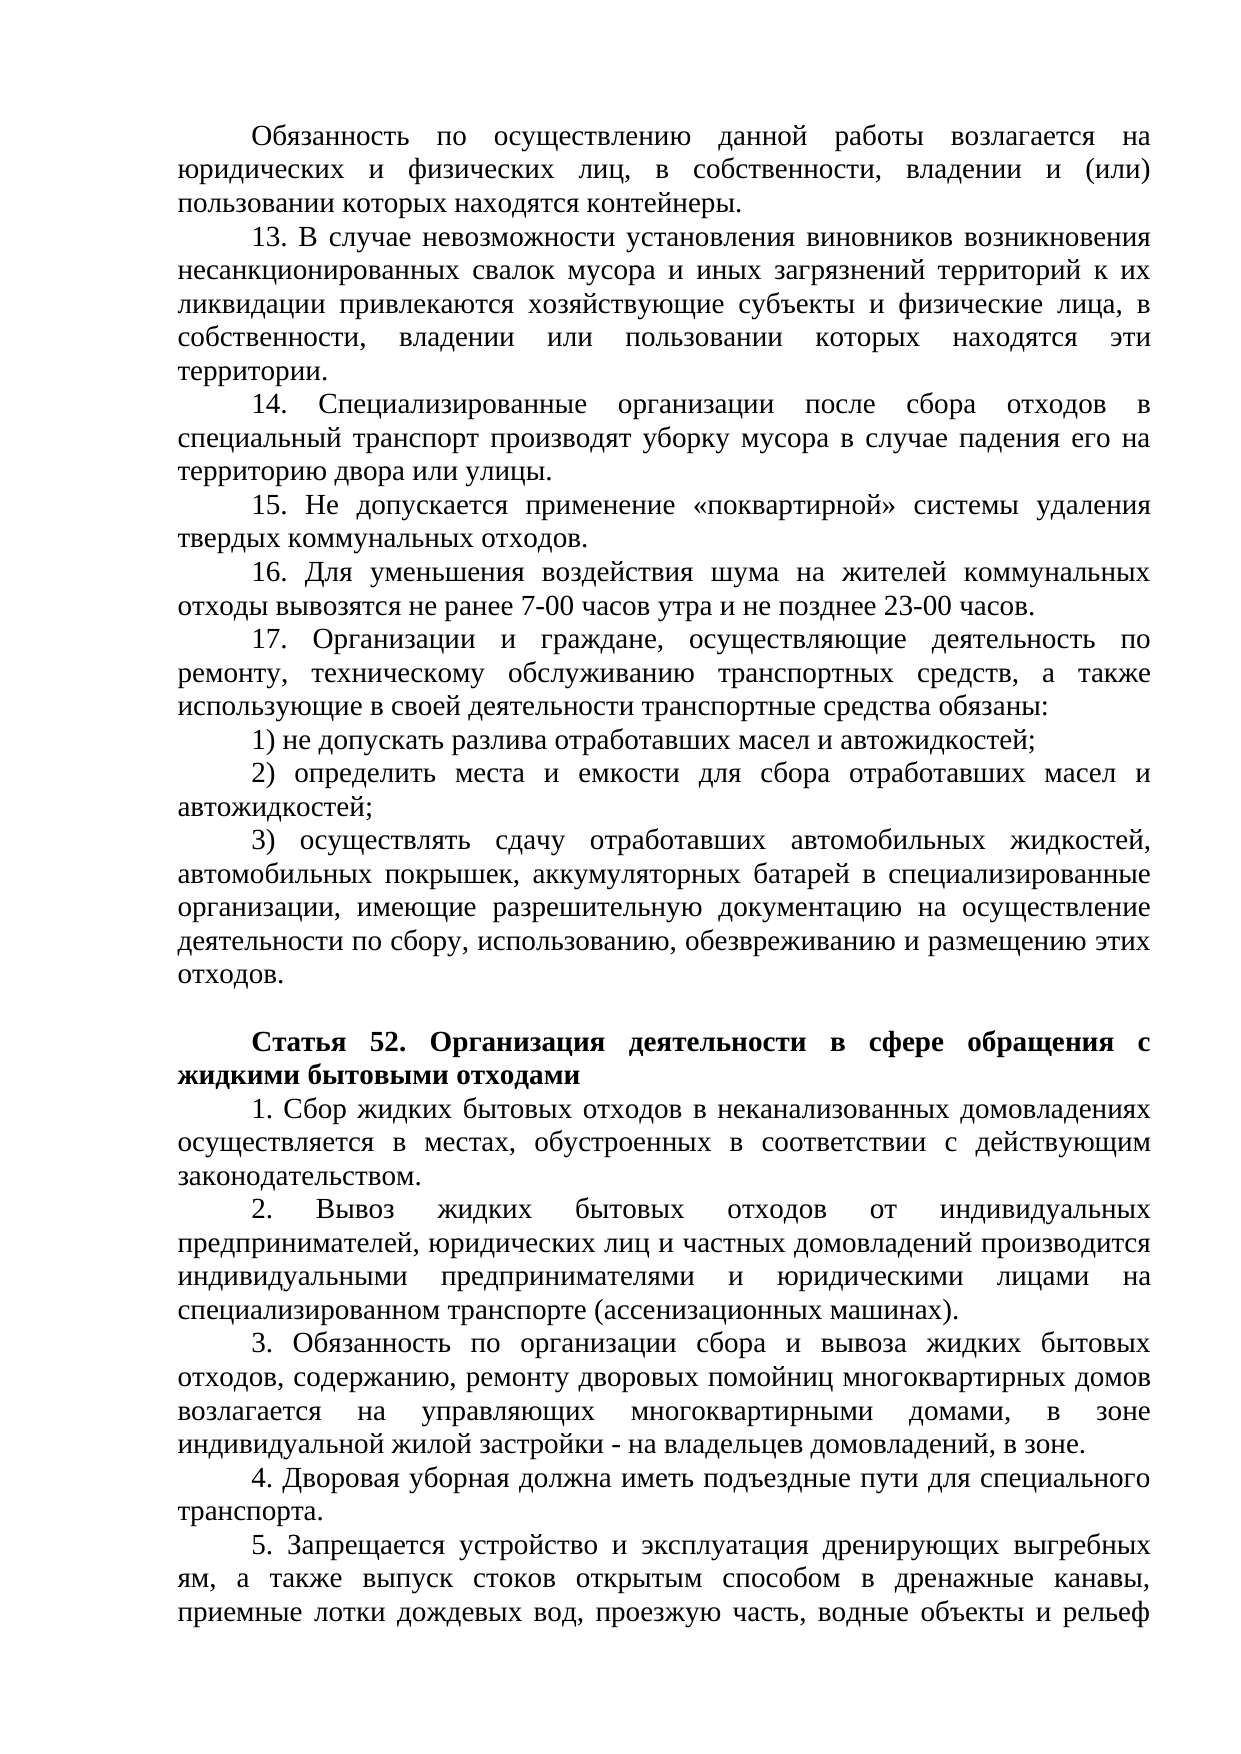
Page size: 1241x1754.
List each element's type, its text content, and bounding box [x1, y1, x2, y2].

text 1. Сбор жидких бытовых отходов в неканализованных домовладениях осуществляется в местах, обустроенных в соответствии с действующим законодательством. [177, 1091, 1152, 1191]
text 16. Для уменьшения воздействия шума на жителей коммунальных отходы вывозятся не ранее 7-00 часов утра и не позднее 23-00 часов. [177, 554, 1152, 621]
text 15. Не допускается применение «поквартирной» системы удаления твердых коммунальных отходов. [177, 487, 1152, 554]
text 13. В случае невозможности установления виновников возникновения несанкционированных свалок мусора и иных загрязнений территорий к их ликвидации привлекаются хозяйствующие субъекты и физические лица, в собственности, владении или пользовании которых находятся эти территории. [177, 219, 1152, 386]
text 1) не допускать разлива отработавших масел и автожидкостей; [177, 722, 1152, 755]
text 2. Вывоз жидких бытовых отходов от индивидуальных предпринимателей, юридических лиц и частных домовладений производится индивидуальными предпринимателями и юридическими лицами на специализированном транспорте (ассенизационных машинах). [177, 1191, 1152, 1326]
text Статья 52. Организация деятельности в сфере обращения с жидкими бытовыми отходами [177, 1024, 1152, 1091]
text Обязанность по осуществлению данной работы возлагается на юридических и физических лиц, в собственности, владении и (или) пользовании которых находятся контейнеры. [177, 118, 1152, 219]
text 3) осуществлять сдачу отработавших автомобильных жидкостей, автомобильных покрышек, аккумуляторных батарей в специализированные организации, имеющие разрешительную документацию на осуществление деятельности по сбору, использованию, обезвреживанию и размещению этих отходов. [177, 822, 1152, 990]
text 4. Дворовая уборная должна иметь подъездные пути для специального транспорта. [177, 1460, 1152, 1527]
text 2) определить места и емкости для сбора отработавших масел и автожидкостей; [177, 755, 1152, 822]
text 3. Обязанность по организации сбора и вывоза жидких бытовых отходов, содержанию, ремонту дворовых помойниц многоквартирных домов возлагается на управляющих многоквартирными домами, в зоне индивидуальной жилой застройки - на владельцев домовладений, в зоне. [177, 1326, 1152, 1460]
text 17. Организации и граждане, осуществляющие деятельность по ремонту, техническому обслуживанию транспортных средств, а также использующие в своей деятельности транспортные средства обязаны: [177, 621, 1152, 722]
text 14. Специализированные организации после сбора отходов в специальный транспорт производят уборку мусора в случае падения его на территорию двора или улицы. [177, 386, 1152, 487]
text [177, 1527, 1152, 1627]
